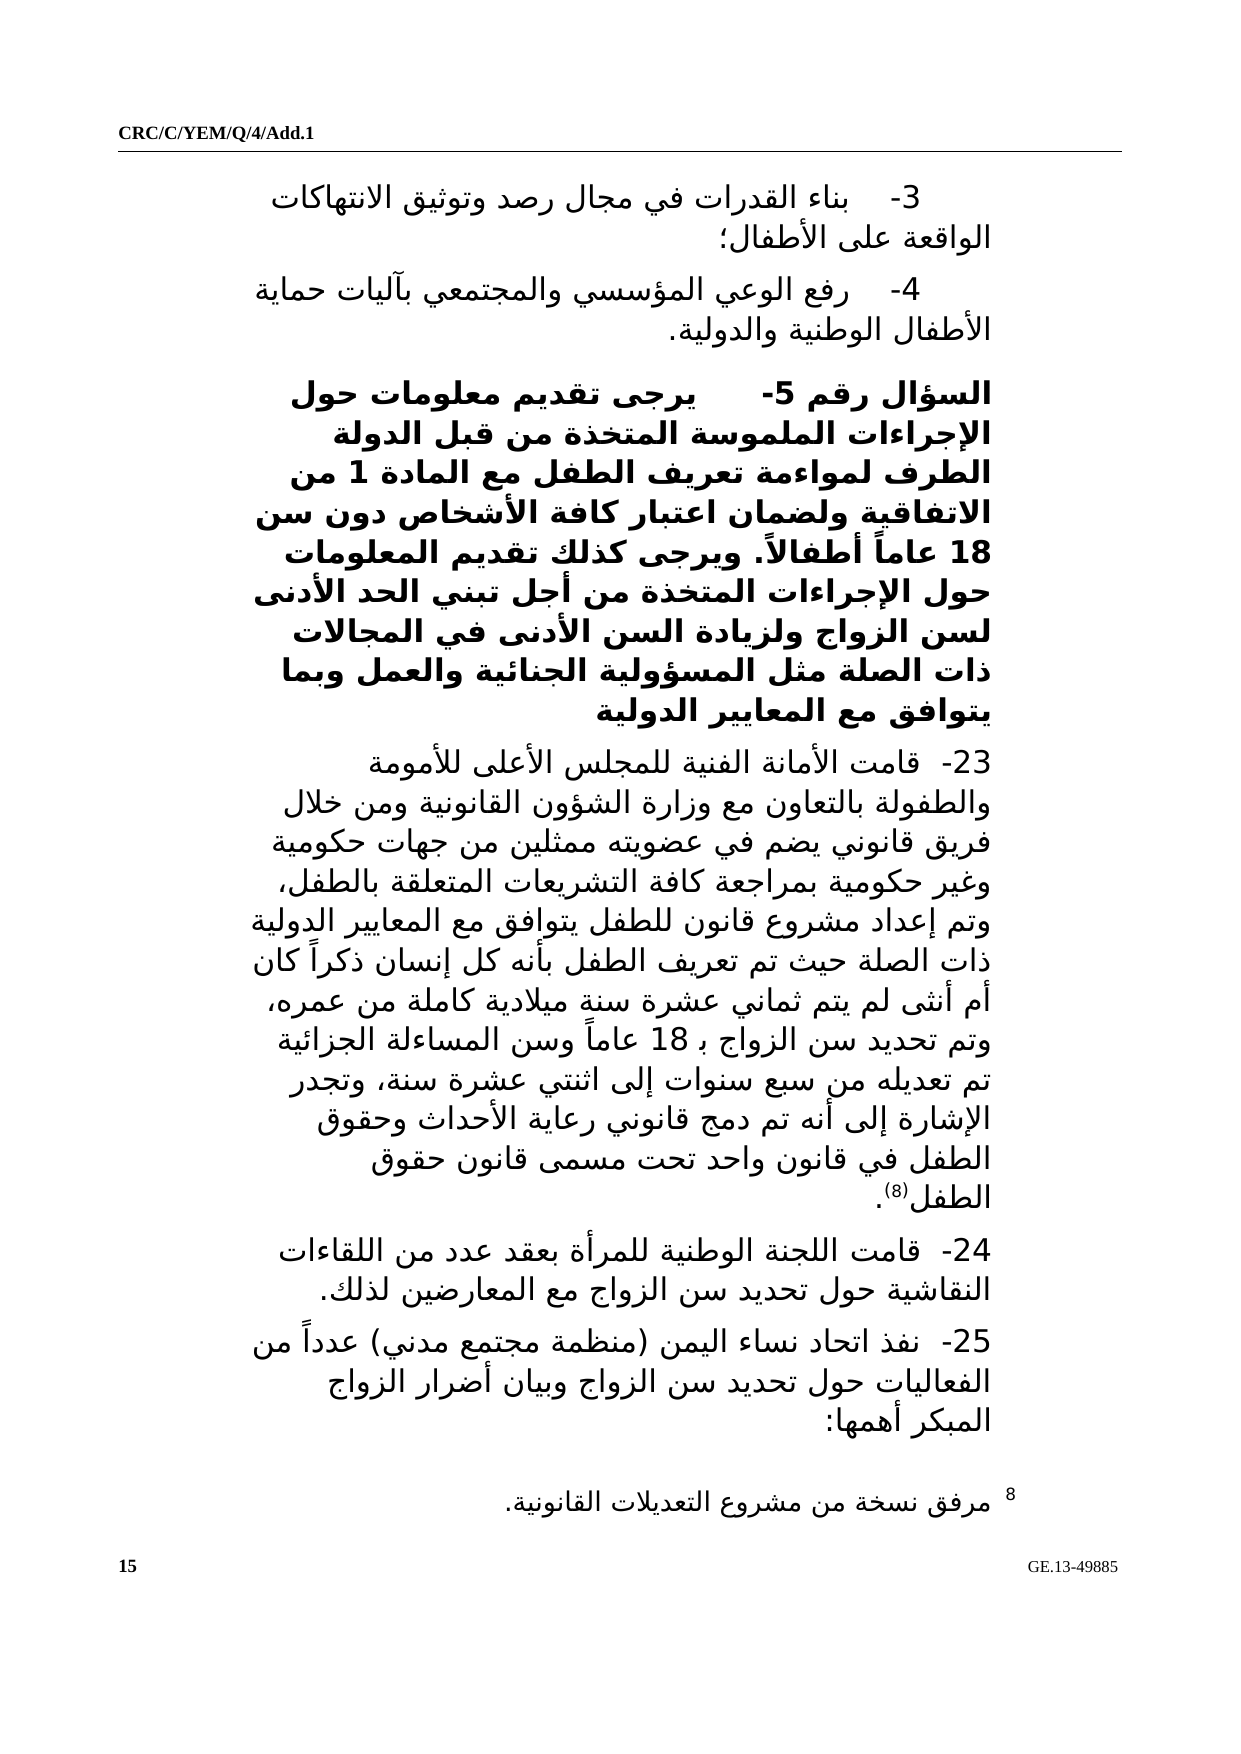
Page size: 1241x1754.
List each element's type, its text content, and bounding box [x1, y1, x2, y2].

text 3- بناء القدرات في مجال رصد وتوثيق الانتهاكات الواقعة على الأطفال؛ [248, 177, 992, 256]
text 24- قامت اللجنة الوطنية للمرأة بعقد عدد من اللقاءات النقاشية حول تحديد سن الزواج مع المعارضين لذلك. [248, 1229, 992, 1308]
text 23- قامت الأمانة الفنية للمجلس الأعلى للأمومة والطفولة بالتعاون مع وزارة الشؤون القانونية ومن خلال فريق قانوني يضم في عضويته ممثلين من جهات حكومية وغير حكومية بمراجعة كافة التشريعات المتعلقة بالطفل، وتم إعداد مشروع قانون للطفل يتوافق مع المعايير الدولية ذات الصلة حيث تم تعريف الطفل بأنه كل إنسان ذكراً كان أم أنثى لم يتم ثماني عشرة سنة ميلادية كاملة من عمره، وتم تحديد سن الزواج ﺑ 18 عاماً وسن المساءلة الجزائية تم تعديله من سبع سنوات إلى اثنتي عشرة سنة، وتجدر الإشارة إلى أنه تم دمج قانوني رعاية الأحداث وحقوق الطفل في قانون واحد تحت مسمى قانون حقوق الطفل(). [248, 742, 992, 1217]
text 4- رفع الوعي المؤسسي والمجتمعي بآليات حماية الأطفال الوطنية والدولية. [248, 269, 992, 348]
text 25- نفذ اتحاد نساء اليمن (منظمة مجتمع مدني) عدداً من الفعاليات حول تحديد سن الزواج وبيان أضرار الزواج المبكر أهمها: [248, 1321, 992, 1440]
text السؤال رقم 5- يرجى تقديم معلومات حول الإجراءات الملموسة المتخذة من قبل الدولة الطرف لمواءمة تعريف الطفل مع المادة 1 من الاتفاقية ولضمان اعتبار كافة الأشخاص دون سن 18 عاماً أطفالاً. ويرجى كذلك تقديم المعلومات حول الإجراءات المتخذة من أجل تبني الحد الأدنى لسن الزواج ولزيادة السن الأدنى في المجالات ذات الصلة مثل المسؤولية الجنائية والعمل وبما يتوافق مع المعايير الدولية [248, 373, 1122, 729]
